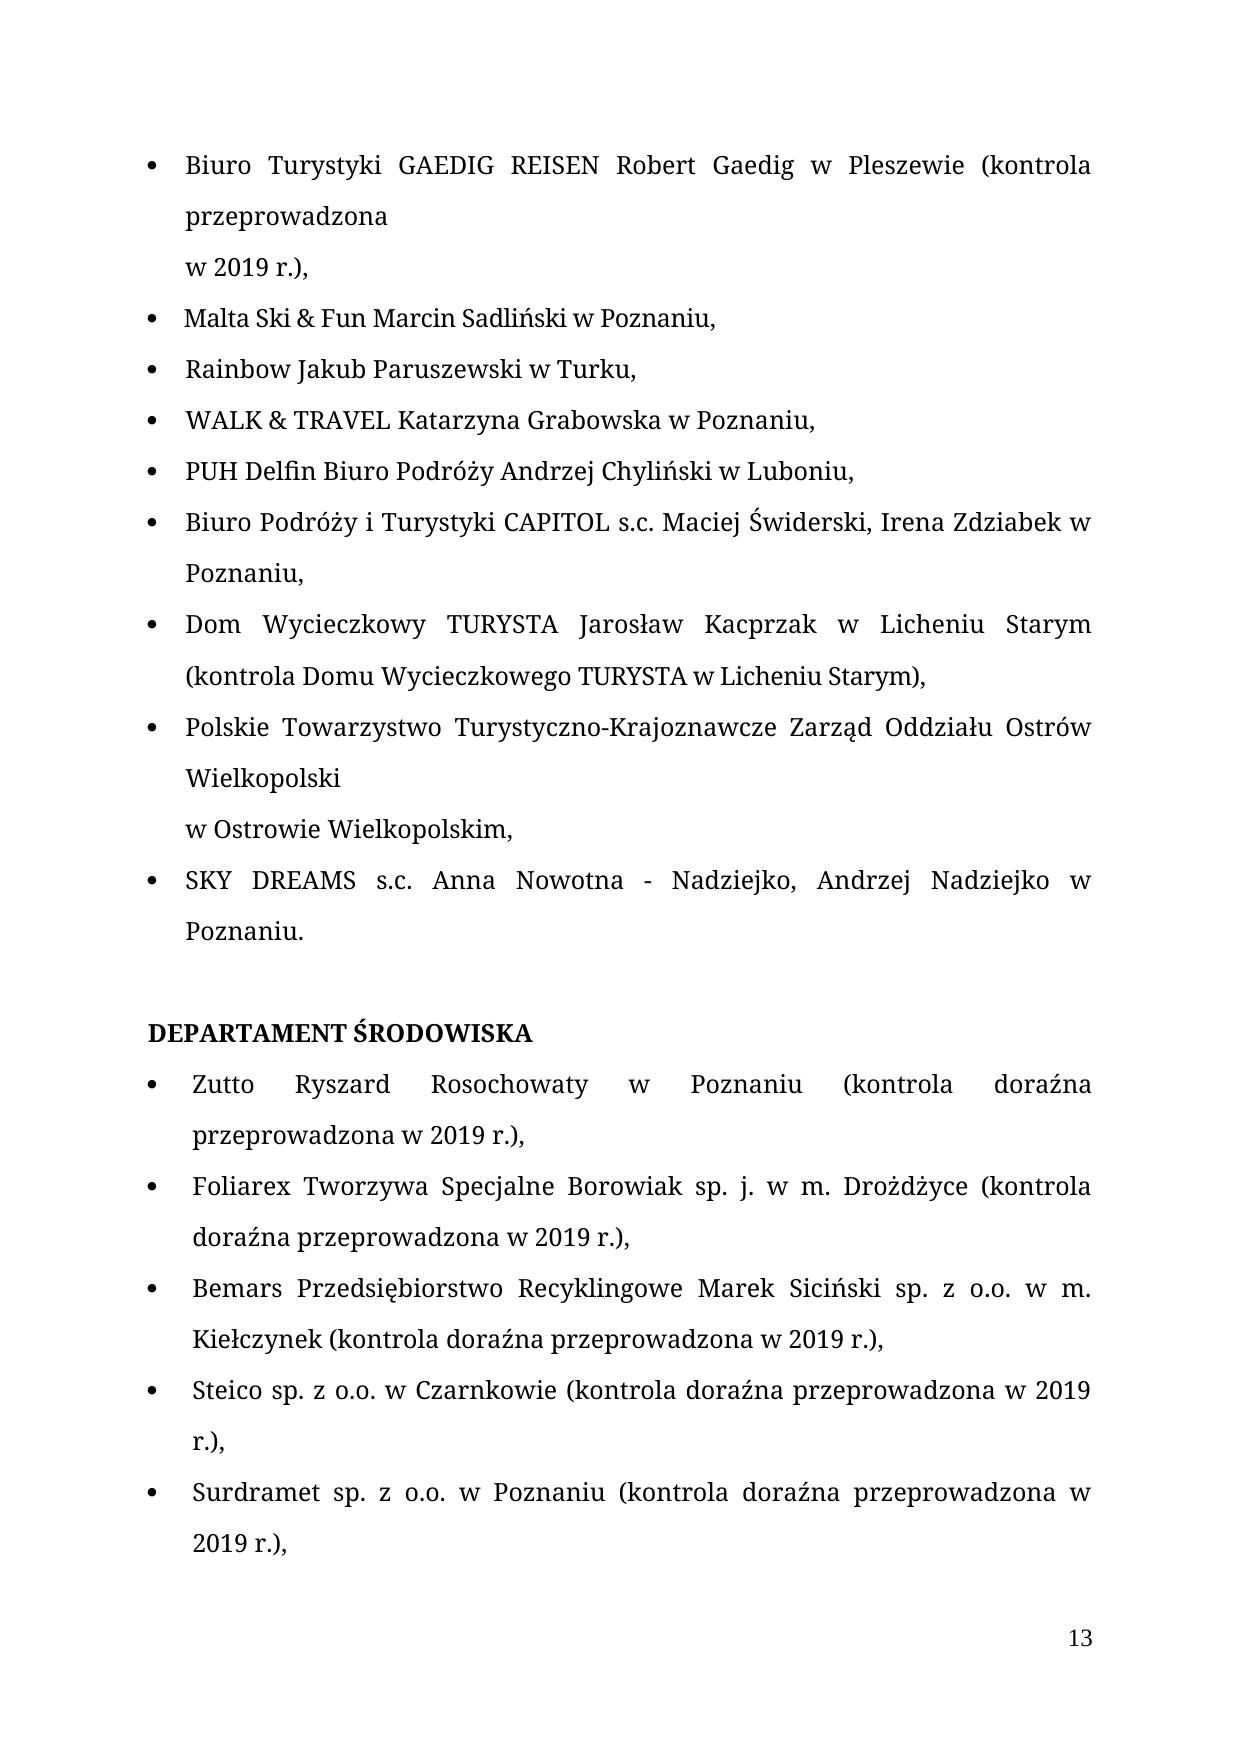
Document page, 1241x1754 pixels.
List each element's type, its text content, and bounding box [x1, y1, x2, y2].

list Polskie Towarzystwo Turystyczno-Krajoznawcze Zarząd Oddziału Ostrów Wielkopolski w Ostrowie Wielkopolskim, [148, 709, 1092, 845]
list Biuro Podróży i Turystyki CAPITOL s.c. Maciej Świderski, Irena Zdziabek w Poznaniu, [148, 505, 1092, 590]
list Steico sp. z o.o. w Czarnkowie (kontrola doraźna przeprowadzona w 2019 r.), [148, 1373, 1092, 1458]
list Bemars Przedsiębiorstwo Recyklingowe Marek Siciński sp. z o.o. w m. Kiełczynek (kontrola doraźna przeprowadzona w 2019 r.), [148, 1271, 1092, 1356]
list Surdramet sp. z o.o. w Poznaniu (kontrola doraźna przeprowadzona w 2019 r.), [148, 1475, 1092, 1560]
text DEPARTAMENT ŚRODOWISKA [148, 1015, 1092, 1049]
list Biuro Turystyki GAEDIG REISEN Robert Gaedig w Pleszewie (kontrola przeprowadzona w 2019 r.), [148, 148, 1092, 284]
list Foliarex Tworzywa Specjalne Borowiak sp. j. w m. Drożdżyce (kontrola doraźna przeprowadzona w 2019 r.), [148, 1168, 1092, 1254]
list PUH Delfin Biuro Podróży Andrzej Chyliński w Luboniu, [148, 454, 1092, 488]
list Malta Ski & Fun Marcin Sadliński w Poznaniu, [148, 301, 1092, 335]
list WALK & TRAVEL Katarzyna Grabowska w Poznaniu, [148, 403, 1092, 437]
list SKY DREAMS s.c. Anna Nowotna - Nadziejko, Andrzej Nadziejko w Poznaniu. [148, 862, 1092, 947]
list Rainbow Jakub Paruszewski w Turku, [148, 352, 1092, 386]
list Dom Wycieczkowy TURYSTA Jarosław Kacprzak w Licheniu Starym (kontrola Domu Wycieczkowego TURYSTA w Licheniu Starym), [148, 607, 1092, 692]
list Zutto Ryszard Rosochowaty w Poznaniu (kontrola doraźna przeprowadzona w 2019 r.), [148, 1066, 1092, 1152]
